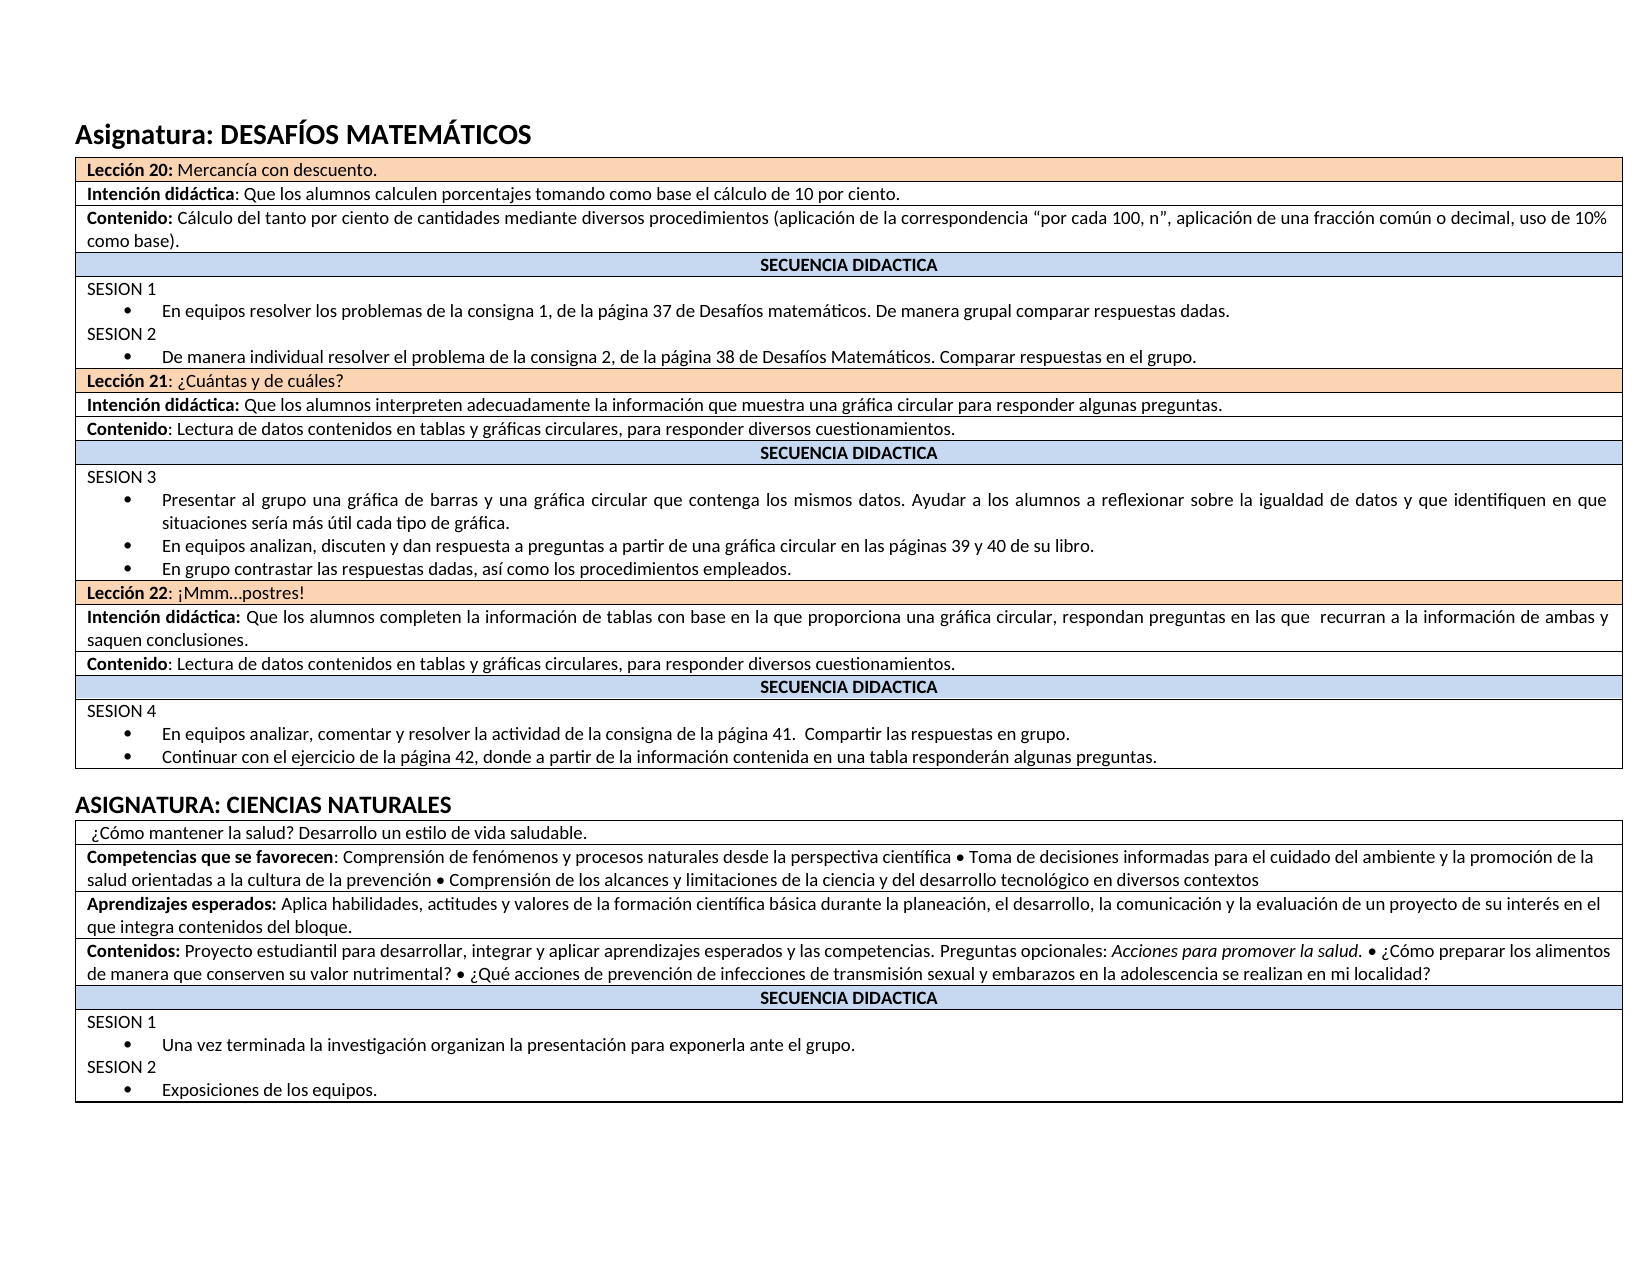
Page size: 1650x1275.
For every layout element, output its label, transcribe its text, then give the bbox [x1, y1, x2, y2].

table_cell SECUENCIA DIDACTICA [76, 253, 1622, 276]
table_cell Contenido: Lectura de datos contenidos en tablas y gráficas circulares, para responder diversos cuestionamientos. [76, 417, 1622, 440]
table_cell Lección 22: ¡Mmm…postres! [76, 581, 1622, 604]
text Asignatura: DESAFÍOS MATEMÁTICOS [75, 116, 1575, 152]
table_cell Intención didáctica: Que los alumnos calculen porcentajes tomando como base el cálculo de 10 por ciento. [76, 182, 1622, 205]
table_cell Lección 21: ¿Cuántas y de cuáles? [76, 369, 1622, 392]
table_cell SESION 4 En equipos analizar, comentar y resolver la actividad de la consigna de la página 41. Compartir las respuestas en grupo. Continuar con el ejercicio de la página 42, donde a partir de la información contenida en una tabla responderán algunas preguntas. [76, 700, 1622, 768]
table_cell SESION 1 En equipos resolver los problemas de la consigna 1, de la página 37 de Desafíos matemáticos. De manera grupal comparar respuestas dadas. SESION 2 De manera individual resolver el problema de la consigna 2, de la página 38 de Desafíos Matemáticos. Comparar respuestas en el grupo. [76, 277, 1622, 368]
text ASIGNATURA: CIENCIAS NATURALES [75, 790, 1575, 820]
table_cell Intención didáctica: Que los alumnos interpreten adecuadamente la información que muestra una gráfica circular para responder algunas preguntas. [76, 393, 1622, 416]
table_cell Aprendizajes esperados: Aplica habilidades, actitudes y valores de la formación científica básica durante la planeación, el desarrollo, la comunicación y la evaluación de un proyecto de su interés en el que integra contenidos del bloque. [76, 892, 1622, 938]
table_cell Competencias que se favorecen: Comprensión de fenómenos y procesos naturales desde la perspectiva científica • Toma de decisiones informadas para el cuidado del ambiente y la promoción de la salud orientadas a la cultura de la prevención • Comprensión de los alcances y limitaciones de la ciencia y del desarrollo tecnológico en diversos contextos [76, 845, 1622, 891]
table_cell SESION 1 Una vez terminada la investigación organizan la presentación para exponerla ante el grupo. SESION 2 Exposiciones de los equipos. [76, 1010, 1622, 1101]
table_cell Contenido: Cálculo del tanto por ciento de cantidades mediante diversos procedimientos (aplicación de la correspondencia “por cada 100, n”, aplicación de una fracción común o decimal, uso de 10% como base). [76, 206, 1622, 252]
table_cell Contenido: Lectura de datos contenidos en tablas y gráficas circulares, para responder diversos cuestionamientos. [76, 652, 1622, 674]
table_header Lección 20: Mercancía con descuento. [76, 158, 1622, 181]
table_cell Contenidos: Proyecto estudiantil para desarrollar, integrar y aplicar aprendizajes esperados y las competencias. Preguntas opcionales: Acciones para promover la salud. • ¿Cómo preparar los alimentos de manera que conserven su valor nutrimental? • ¿Qué acciones de prevención de infecciones de transmisión sexual y embarazos en la adolescencia se realizan en mi localidad? [76, 939, 1622, 985]
table_cell Intención didáctica: Que los alumnos completen la información de tablas con base en la que proporciona una gráfica circular, respondan preguntas en las que recurran a la información de ambas y saquen conclusiones. [76, 605, 1622, 651]
table_cell SECUENCIA DIDACTICA [76, 676, 1622, 698]
table_header ¿Cómo mantener la salud? Desarrollo un estilo de vida saludable. [76, 821, 1622, 844]
table_cell SECUENCIA DIDACTICA [76, 986, 1622, 1009]
table_cell SECUENCIA DIDACTICA [76, 441, 1622, 464]
table_cell SESION 3 Presentar al grupo una gráfica de barras y una gráfica circular que contenga los mismos datos. Ayudar a los alumnos a reflexionar sobre la igualdad de datos y que identifiquen en que situaciones sería más útil cada tipo de gráfica. En equipos analizan, discuten y dan respuesta a preguntas a partir de una gráfica circular en las páginas 39 y 40 de su libro. En grupo contrastar las respuestas dadas, así como los procedimientos empleados. [76, 465, 1622, 580]
